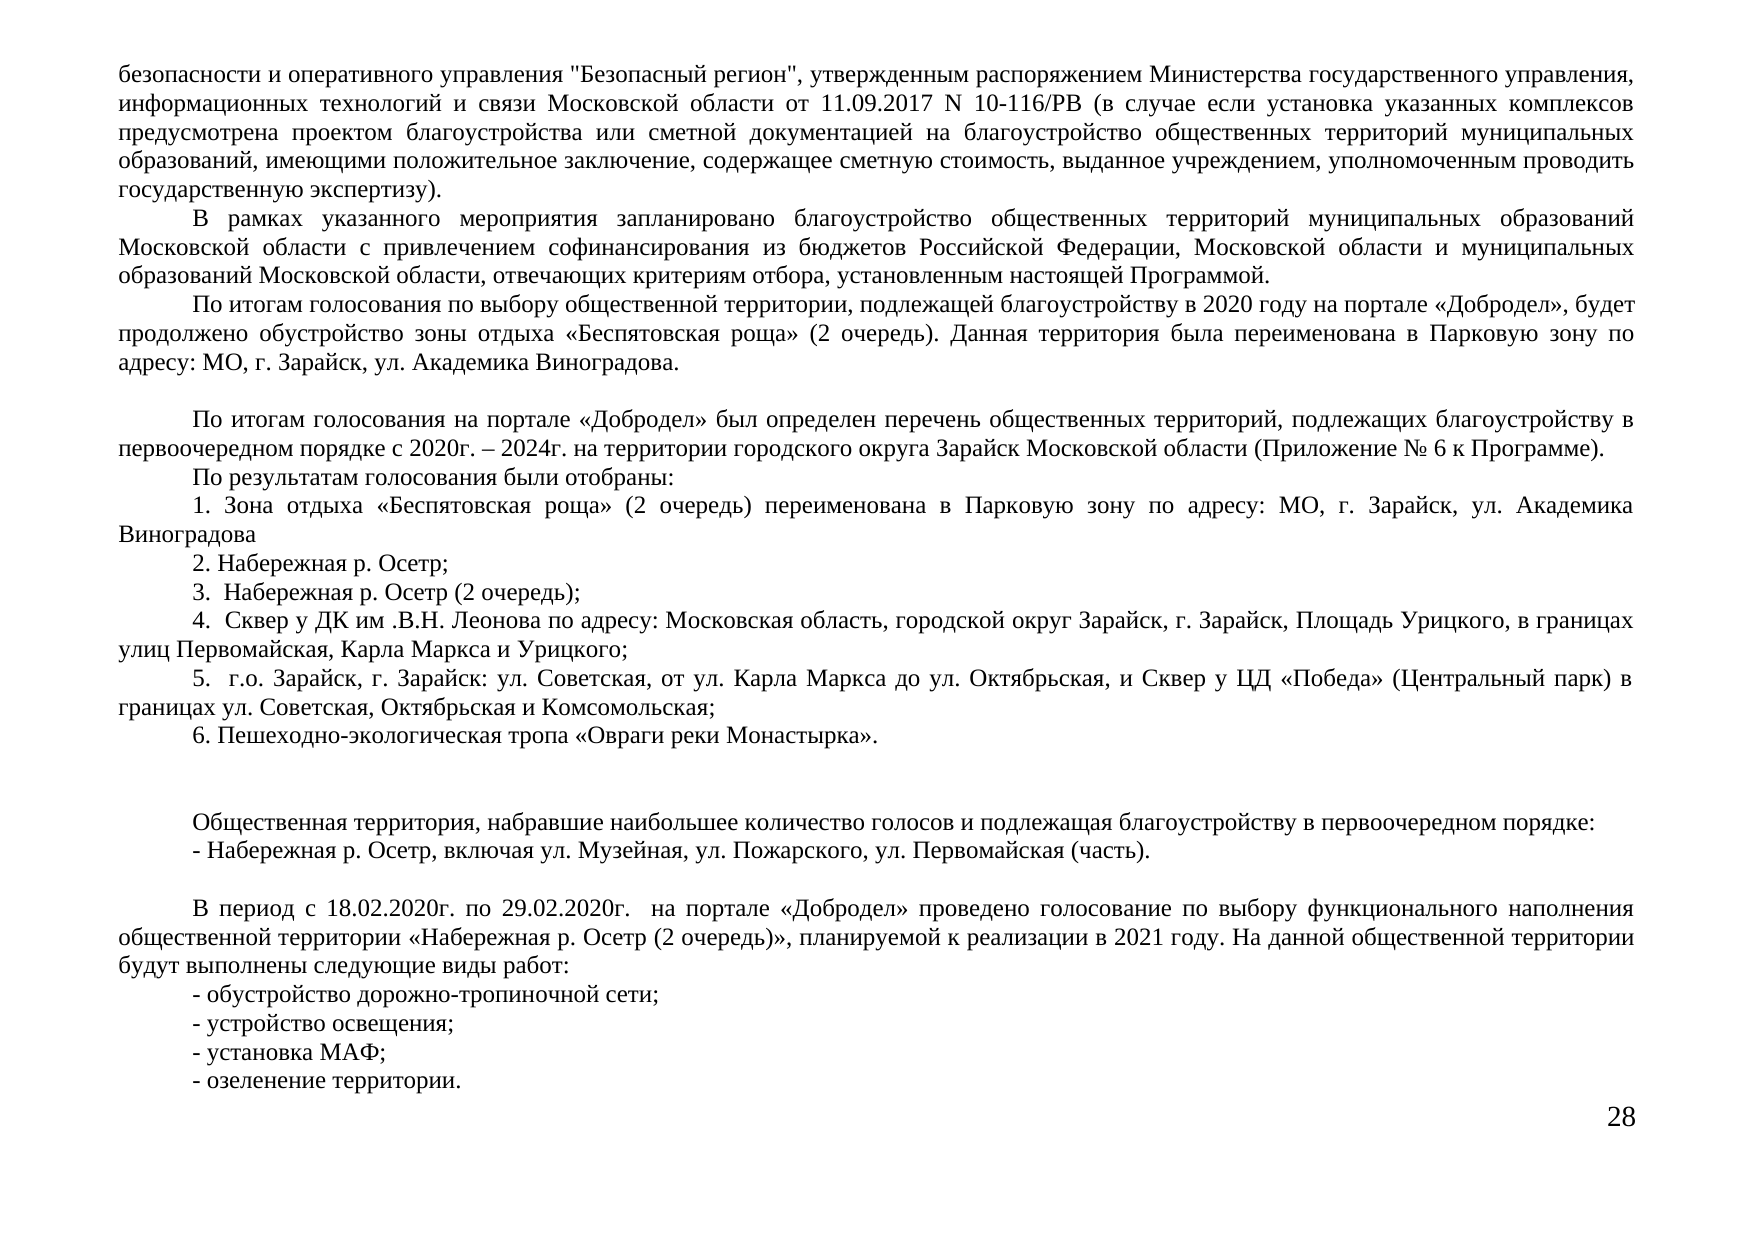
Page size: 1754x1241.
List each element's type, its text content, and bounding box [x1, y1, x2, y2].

text 2. Набережная р. Осетр; [118, 548, 1636, 577]
text - обустройство дорожно-тропиночной сети; [118, 979, 1636, 1008]
text 4. Сквер у ДК им .В.Н. Леонова по адресу: Московская область, городской округ Зарайск, г. Зарайск, Площадь Урицкого, в границах улиц Первомайская, Карла Маркса и Урицкого; [118, 605, 1636, 663]
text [118, 59, 1636, 203]
text - установка МАФ; [118, 1037, 1636, 1065]
text 3. Набережная р. Осетр (2 очередь); [118, 577, 1636, 605]
text По итогам голосования на портале «Добродел» был определен перечень общественных территорий, подлежащих благоустройству в первоочередном порядке с 2020г. – 2024г. на территории городского округа Зарайск Московской области (Приложение № 6 к Программе). [118, 404, 1636, 462]
text 1. Зона отдыха «Беспятовская роща» (2 очередь) переименована в Парковую зону по адресу: МО, г. Зарайск, ул. Академика Виноградова [118, 490, 1636, 548]
text Общественная территория, набравшие наибольшее количество голосов и подлежащая благоустройству в первоочередном порядке: [118, 807, 1636, 835]
text - устройство освещения; [118, 1008, 1636, 1037]
text В период с 18.02.2020г. по 29.02.2020г. на портале «Добродел» проведено голосование по выбору функционального наполнения общественной территории «Набережная р. Осетр (2 очередь)», планируемой к реализации в 2021 году. На данной общественной территории будут выполнены следующие виды работ: [118, 893, 1636, 979]
text 6. Пешеходно-экологическая тропа «Овраги реки Монастырка». [118, 720, 1636, 749]
text - озеленение территории. [118, 1065, 1636, 1094]
text 5. г.о. Зарайск, г. Зарайск: ул. Советская, от ул. Карла Маркса до ул. Октябрьская, и Сквер у ЦД «Победа» (Центральный парк) в границах ул. Советская, Октябрьская и Комсомольская; [118, 663, 1636, 720]
text - Набережная р. Осетр, включая ул. Музейная, ул. Пожарского, ул. Первомайская (часть). [118, 835, 1636, 864]
text По результатам голосования были отобраны: [118, 462, 1636, 490]
text По итогам голосования по выбору общественной территории, подлежащей благоустройству в 2020 году на портале «Добродел», будет продолжено обустройство зоны отдыха «Беспятовская роща» (2 очередь). Данная территория была переименована в Парковую зону по адресу: МО, г. Зарайск, ул. Академика Виноградова. [118, 289, 1636, 375]
text В рамках указанного мероприятия запланировано благоустройство общественных территорий муниципальных образований Московской области с привлечением софинансирования из бюджетов Российской Федерации, Московской области и муниципальных образований Московской области, отвечающих критериям отбора, установленным настоящей Программой. [118, 203, 1636, 289]
